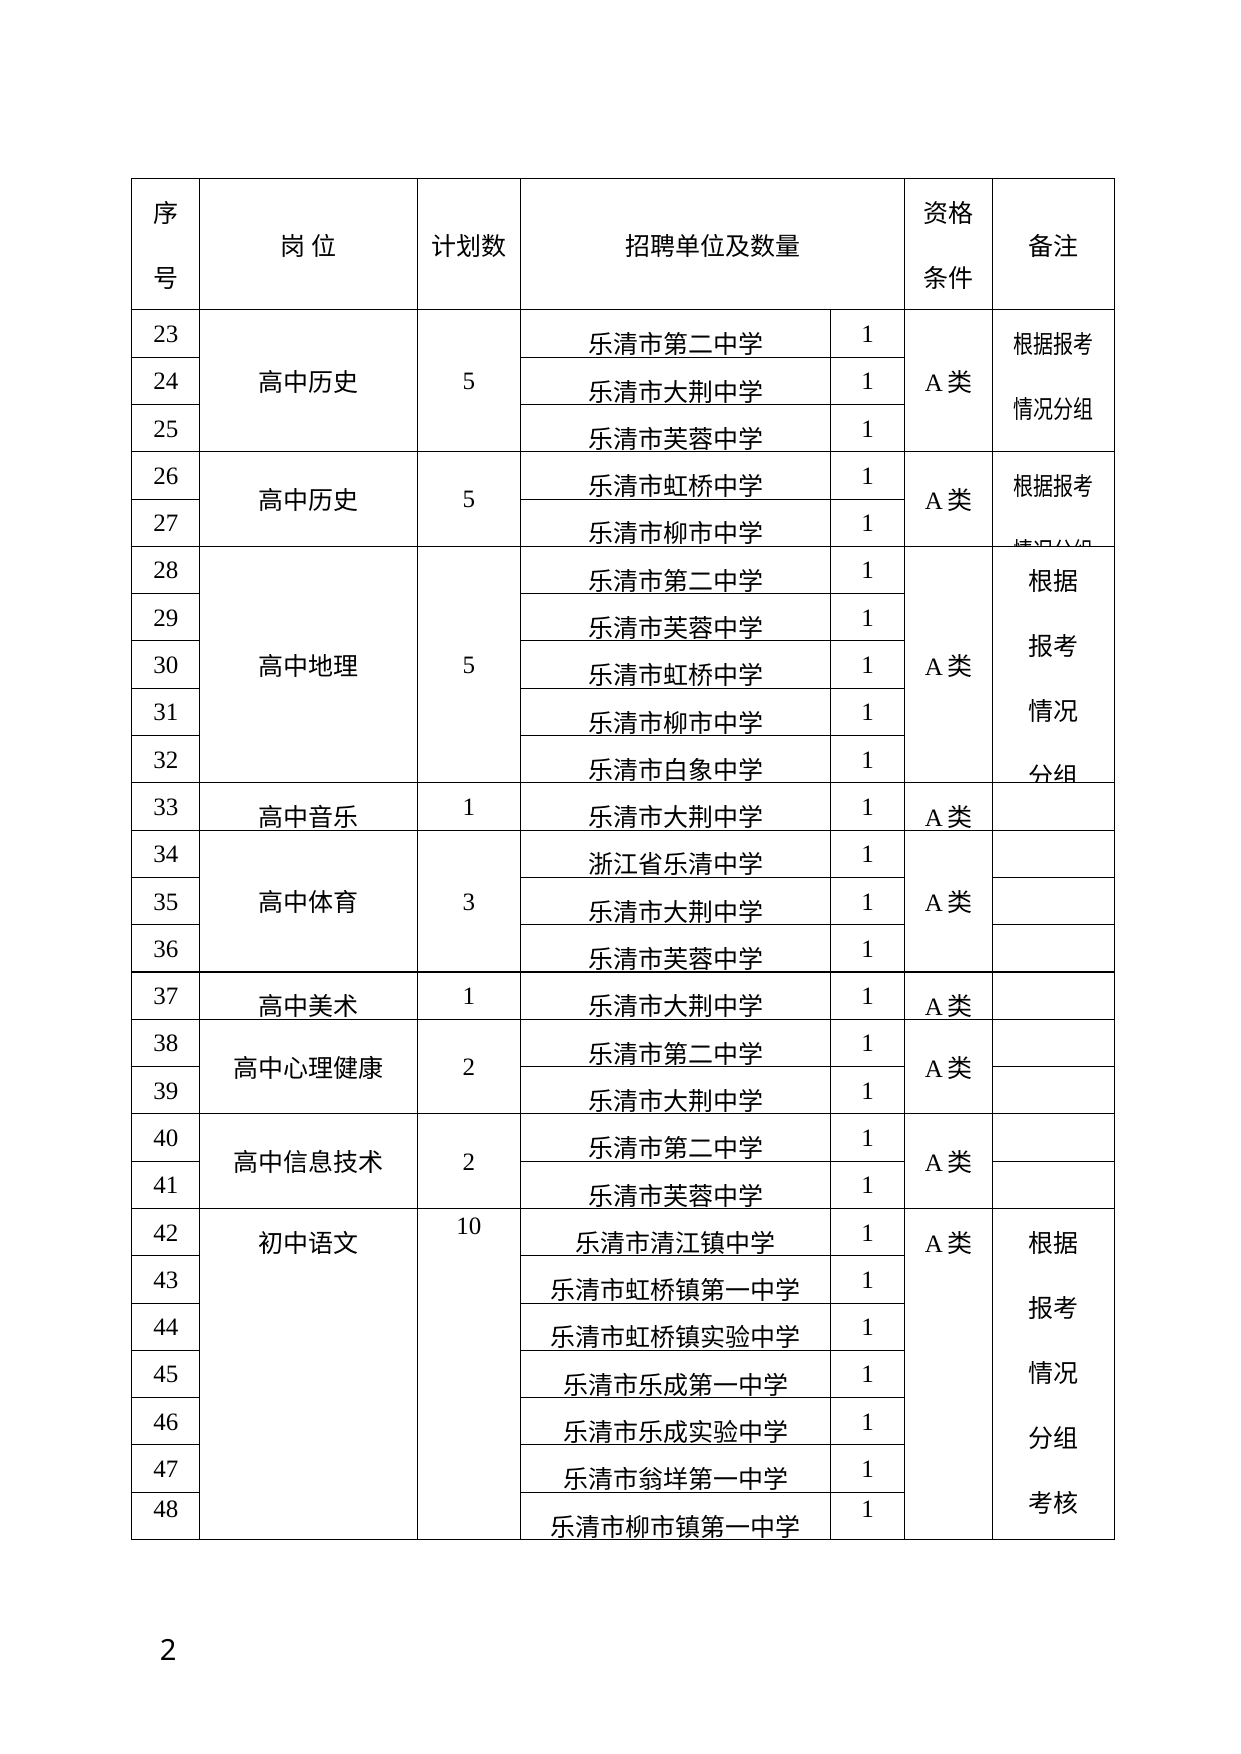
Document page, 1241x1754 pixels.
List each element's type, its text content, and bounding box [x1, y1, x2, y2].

table_cell 1 [831, 405, 904, 451]
table_cell A类 [905, 973, 992, 1019]
table_cell 46 [132, 1398, 199, 1444]
table_cell [993, 925, 1114, 971]
table_cell 41 [132, 1162, 199, 1208]
table_cell A类 [905, 831, 992, 971]
table_cell 5 [418, 452, 520, 546]
table_cell A类 [905, 547, 992, 782]
table_cell 1 [831, 641, 904, 688]
table_cell 36 [132, 925, 199, 971]
table_cell 30 [132, 641, 199, 688]
table_cell 2 [418, 1020, 520, 1113]
table_cell 浙江省乐清中学 [521, 831, 830, 877]
table_cell 根据 报考 情况 分组 考核 [993, 1209, 1114, 1539]
table_cell 1 [831, 500, 904, 546]
table_cell 42 [132, 1209, 199, 1255]
table_cell 32 [132, 736, 199, 782]
table_cell 2 [418, 1114, 520, 1208]
table_cell 1 [831, 1256, 904, 1302]
table_cell 乐清市第二中学 [521, 310, 830, 357]
table_cell 乐清市大荆中学 [521, 358, 830, 404]
table_cell 1 [831, 1020, 904, 1066]
table_cell 1 [831, 1351, 904, 1397]
table_cell 乐清市大荆中学 [521, 783, 830, 829]
table_cell 1 [831, 689, 904, 735]
table_header 资格 条件 [905, 179, 992, 309]
table_header 计划数 [418, 179, 520, 309]
table_cell 1 [831, 783, 904, 829]
table_cell 1 [831, 1304, 904, 1350]
table_cell 1 [831, 973, 904, 1019]
table_cell 1 [831, 1209, 904, 1255]
table_cell [993, 878, 1114, 924]
table_cell 24 [132, 358, 199, 404]
table_cell 38 [132, 1020, 199, 1066]
table_cell 乐清市芙蓉中学 [521, 594, 830, 640]
table_cell 乐清市虹桥中学 [521, 641, 830, 688]
table_cell 3 [418, 831, 520, 971]
table_cell 43 [132, 1256, 199, 1302]
table_cell 乐清市大荆中学 [521, 973, 830, 1019]
table_cell 45 [132, 1351, 199, 1397]
table_cell 乐清市大荆中学 [521, 1067, 830, 1113]
table_cell 根据 报考 情况 分组 考核 [993, 547, 1114, 782]
table_cell 乐清市虹桥镇第一中学 [521, 1256, 830, 1302]
table_cell 37 [132, 973, 199, 1019]
table_cell 高中地理 [200, 547, 417, 782]
table_cell 5 [418, 547, 520, 782]
table_cell A类 [905, 1114, 992, 1208]
table_cell 乐清市柳市中学 [521, 689, 830, 735]
table_cell 1 [831, 310, 904, 357]
table_cell 高中历史 [200, 452, 417, 546]
table_cell 1 [831, 831, 904, 877]
table_cell [993, 783, 1114, 829]
table_cell 1 [831, 1493, 904, 1539]
table_cell 初中语文 [200, 1209, 417, 1539]
table_cell A类 [905, 452, 992, 546]
table_cell 乐清市翁垟第一中学 [521, 1445, 830, 1492]
table_cell 乐清市虹桥镇实验中学 [521, 1304, 830, 1350]
table_cell 高中心理健康 [200, 1020, 417, 1113]
table_cell 1 [831, 358, 904, 404]
table_cell 1 [831, 594, 904, 640]
table_cell 高中信息技术 [200, 1114, 417, 1208]
table_cell 乐清市柳市镇第一中学 [521, 1493, 830, 1539]
table_cell 1 [831, 1067, 904, 1113]
table_cell 28 [132, 547, 199, 593]
table_header 招聘单位及数量 [521, 179, 904, 309]
table_cell [993, 973, 1114, 1019]
table_cell 乐清市第二中学 [521, 1020, 830, 1066]
table_cell 29 [132, 594, 199, 640]
table_cell A类 [905, 1020, 992, 1113]
table_cell 高中体育 [200, 831, 417, 971]
table_cell 1 [831, 452, 904, 498]
table_cell 乐清市虹桥中学 [521, 452, 830, 498]
table_cell 乐清市芙蓉中学 [521, 925, 830, 971]
table_cell 27 [132, 500, 199, 546]
table_cell 34 [132, 831, 199, 877]
table_cell 44 [132, 1304, 199, 1350]
table_cell [993, 1162, 1114, 1208]
table_cell 23 [132, 310, 199, 357]
table_cell 乐清市清江镇中学 [521, 1209, 830, 1255]
table_cell [993, 1114, 1114, 1161]
table_cell A类 [905, 783, 992, 829]
table_cell 47 [132, 1445, 199, 1492]
table_cell 25 [132, 405, 199, 451]
table_cell 乐清市大荆中学 [521, 878, 830, 924]
table_cell 高中音乐 [200, 783, 417, 829]
table_cell 35 [132, 878, 199, 924]
table_cell 48 [132, 1493, 199, 1539]
table_cell 根据报考情况分组考核 [993, 452, 1114, 546]
table_cell 1 [831, 1162, 904, 1208]
table_cell 1 [831, 547, 904, 593]
table_cell 1 [418, 783, 520, 829]
table_cell 1 [831, 1445, 904, 1492]
table_header 岗 位 [200, 179, 417, 309]
table_cell 5 [418, 310, 520, 451]
table_cell A类 [905, 1209, 992, 1539]
table_cell [993, 1067, 1114, 1113]
table_cell 1 [831, 878, 904, 924]
table_cell 乐清市柳市中学 [521, 500, 830, 546]
table_cell 1 [831, 1398, 904, 1444]
table_cell 乐清市乐成第一中学 [521, 1351, 830, 1397]
table_cell 1 [831, 925, 904, 971]
table_cell 乐清市白象中学 [521, 736, 830, 782]
table_header 备注 [993, 179, 1114, 309]
table_cell 高中历史 [200, 310, 417, 451]
table_cell 39 [132, 1067, 199, 1113]
table_cell 26 [132, 452, 199, 498]
table_cell 乐清市乐成实验中学 [521, 1398, 830, 1444]
table_cell 乐清市第二中学 [521, 1114, 830, 1161]
table_cell A类 [905, 310, 992, 451]
table_cell [993, 1020, 1114, 1066]
table_cell 乐清市芙蓉中学 [521, 1162, 830, 1208]
table_cell 1 [831, 736, 904, 782]
table_cell 40 [132, 1114, 199, 1161]
table_cell 乐清市第二中学 [521, 547, 830, 593]
table_cell 根据报考情况分组考核 [993, 310, 1114, 451]
table_header 序号 [132, 179, 199, 309]
table_cell 33 [132, 783, 199, 829]
table_cell 1 [831, 1114, 904, 1161]
table_cell 31 [132, 689, 199, 735]
table_cell [993, 831, 1114, 877]
table_cell 乐清市芙蓉中学 [521, 405, 830, 451]
table_cell 高中美术 [200, 973, 417, 1019]
table_cell 1 [418, 973, 520, 1019]
table_cell 10 [418, 1209, 520, 1539]
